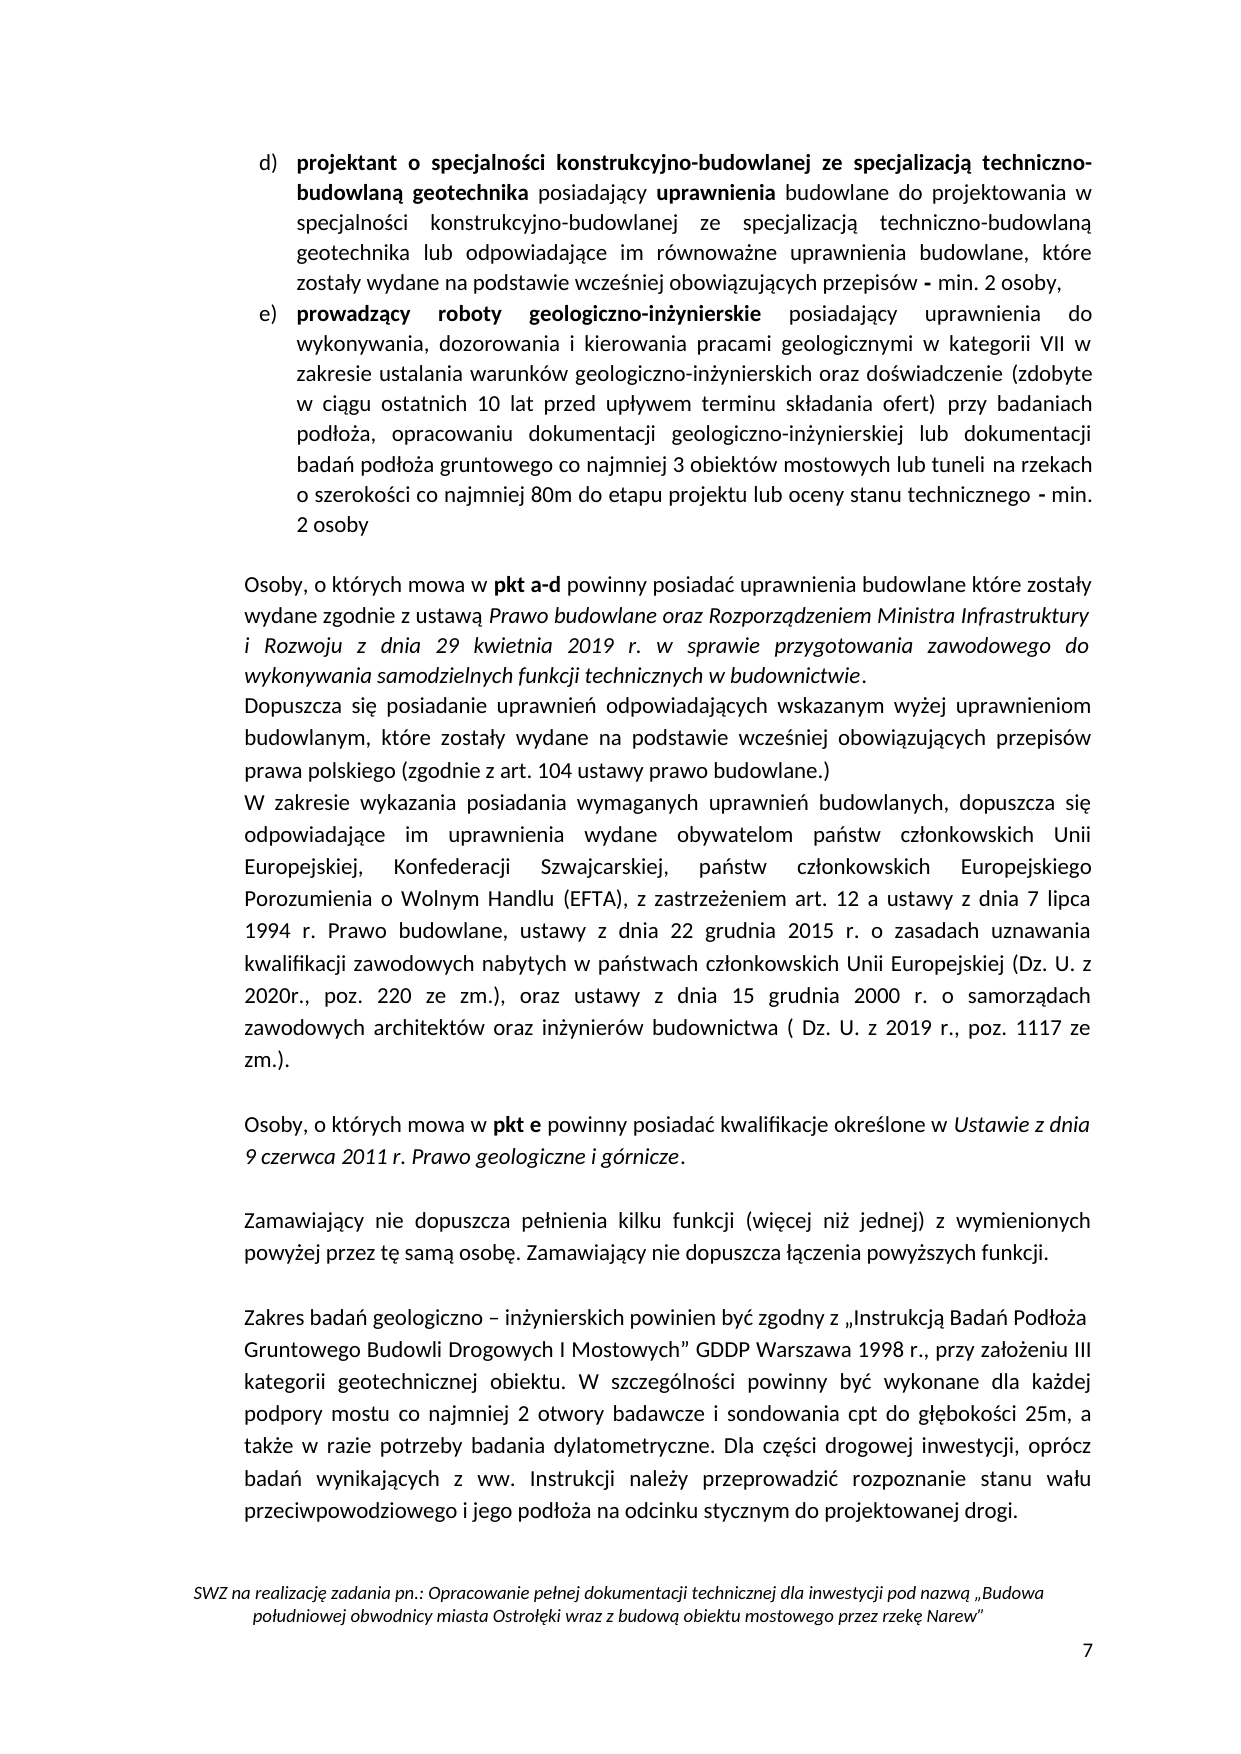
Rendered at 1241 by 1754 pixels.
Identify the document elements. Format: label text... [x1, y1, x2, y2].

text Dopuszcza się posiadanie uprawnień odpowiadających wskazanym wyżej uprawnieniom budowlanym, które zostały wydane na podstawie wcześniej obowiązujących przepisów prawa polskiego (zgodnie z art. 104 ustawy prawo budowlane.) [244, 691, 1093, 784]
text Zakres badań geologiczno – inżynierskich powinien być zgodny z „Instrukcją Badań Podłoża [244, 1303, 1093, 1331]
text Zamawiający nie dopuszcza pełnienia kilku funkcji (więcej niż jednej) z wymienionych powyżej przez tę samą osobę. Zamawiający nie dopuszcza łączenia powyższych funkcji. [244, 1206, 1093, 1267]
text Osoby, o których mowa w pkt a-d powinny posiadać uprawnienia budowlane które zostały wydane zgodnie z ustawą Prawo budowlane oraz Rozporządzeniem Ministra Infrastruktury i Rozwoju z dnia 29 kwietnia 2019 r. w sprawie przygotowania zawodowego do wykonywania samodzielnych funkcji technicznych w budownictwie. [244, 571, 1093, 689]
list prowadzący roboty geologiczno-inżynierskie posiadający uprawnienia do wykonywania, dozorowania i kierowania pracami geologicznymi w kategorii VII w zakresie ustalania warunków geologiczno-inżynierskich oraz doświadczenie (zdobyte w ciągu ostatnich 10 lat przed upływem terminu składania ofert) przy badaniach podłoża, opracowaniu dokumentacji geologiczno-inżynierskiej lub dokumentacji badań podłoża gruntowego co najmniej 3 obiektów mostowych lub tuneli na rzekach o szerokości co najmniej 80m do etapu projektu lub oceny stanu technicznego - min. 2 osoby [259, 299, 1093, 538]
text W zakresie wykazania posiadania wymaganych uprawnień budowlanych, dopuszcza się odpowiadające im uprawnienia wydane obywatelom państw członkowskich Unii Europejskiej, Konfederacji Szwajcarskiej, państw członkowskich Europejskiego Porozumienia o Wolnym Handlu (EFTA), z zastrzeżeniem art. ustawy z dnia 7 lipca 1994 r. Prawo budowlane, ustawy z dnia 22 grudnia 2015 r. o zasadach uznawania kwalifikacji zawodowych nabytych w państwach członkowskich Unii Europejskiej (Dz. U. z 2020r., poz. 220 ze zm.), oraz ustawy z dnia 15 grudnia 2000 r. o samorządach zawodowych architektów oraz inżynierów budownictwa ( Dz. U. z 2019 r., poz. 1117 ze zm.). [244, 788, 1093, 1073]
text Gruntowego Budowli Drogowych I Mostowych” GDDP Warszawa 1998 r., przy założeniu III kategorii geotechnicznej obiektu. W szczególności powinny być wykonane dla każdej podpory mostu co najmniej 2 otwory badawcze i sondowania cpt do głębokości 25m, a także w razie potrzeby badania dylatometryczne. Dla części drogowej inwestycji, oprócz badań wynikających z ww. Instrukcji należy przeprowadzić rozpoznanie stanu wału przeciwpowodziowego i jego podłoża na odcinku stycznym do projektowanej drogi. [244, 1335, 1093, 1524]
text Osoby, o których mowa w pkt e powinny posiadać kwalifikacje określone w Ustawie z dnia 9 czerwca 2011 r. Prawo geologiczne i górnicze. [244, 1110, 1093, 1170]
list projektant o specjalności konstrukcyjno-budowlanej ze specjalizacją techniczno-budowlaną geotechnika posiadający uprawnienia budowlane do projektowania w specjalności konstrukcyjno-budowlanej ze specjalizacją techniczno-budowlaną geotechnika lub odpowiadające im równoważne uprawnienia budowlane, które zostały wydane na podstawie wcześniej obowiązujących przepisów - min. 2 osoby, [259, 148, 1093, 296]
